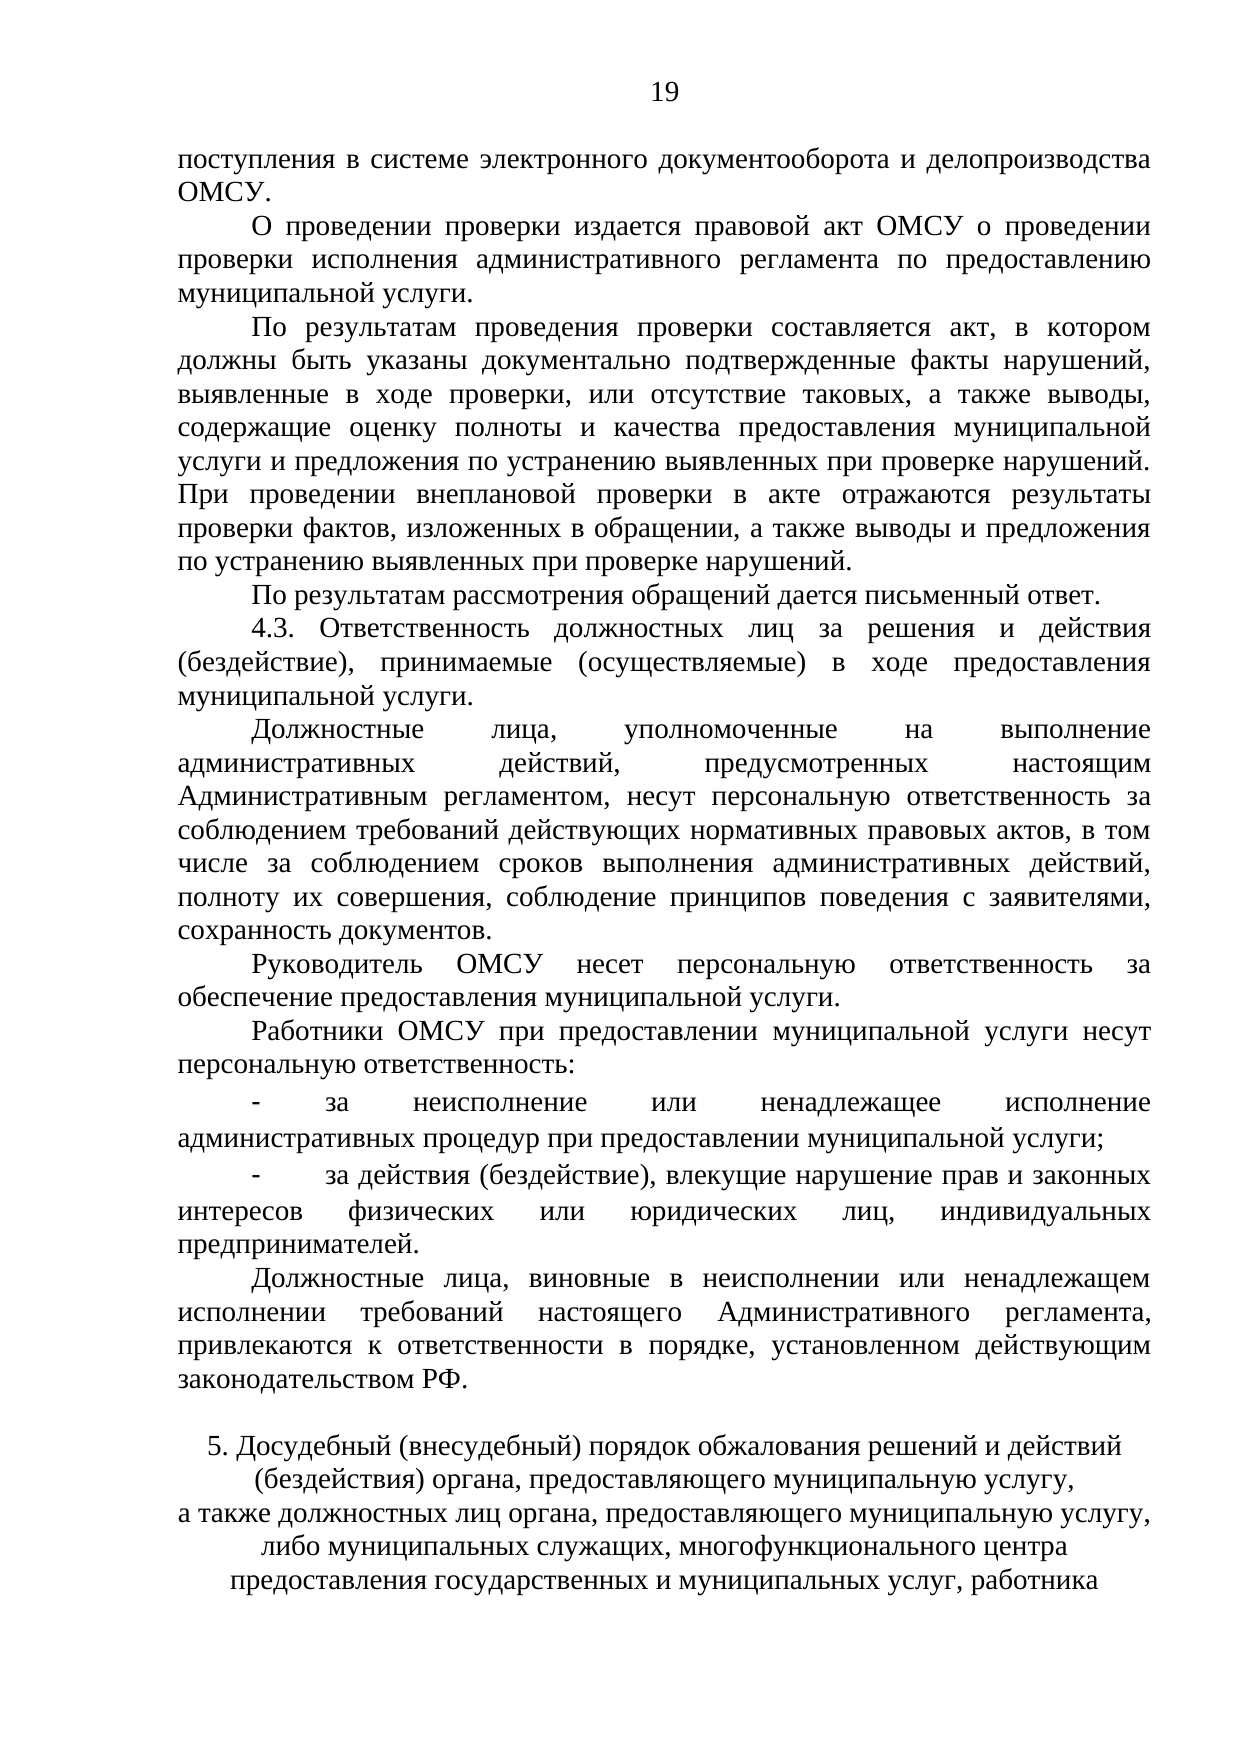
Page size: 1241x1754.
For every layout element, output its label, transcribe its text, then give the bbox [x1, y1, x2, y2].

text По результатам рассмотрения обращений дается письменный ответ. [177, 577, 1152, 611]
text Работники ОМСУ при предоставлении муниципальной услуги несут персональную ответственность: [177, 1013, 1152, 1080]
text 4.3. Ответственность должностных лиц за решения и действия (бездействие), принимаемые (осуществляемые) в ходе предоставления муниципальной услуги. [177, 611, 1152, 711]
list за неисполнение или ненадлежащее исполнение административных процедур при предоставлении муниципальной услуги; [177, 1080, 1152, 1153]
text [177, 1495, 1152, 1596]
text Руководитель ОМСУ несет персональную ответственность за обеспечение предоставления муниципальной услуги. [177, 946, 1152, 1013]
text По результатам проведения проверки составляется акт, в котором должны быть указаны документально подтвержденные факты нарушений, выявленные в ходе проверки, или отсутствие таковых, а также выводы, содержащие оценку полноты и качества предоставления муниципальной услуги и предложения по устранению выявленных при проверке нарушений. При проведении внеплановой проверки в акте отражаются результаты проверки фактов, изложенных в обращении, а также выводы и предложения по устранению выявленных при проверке нарушений. [177, 309, 1152, 577]
text О проведении проверки издается правовой акт ОМСУ о проведении проверки исполнения административного регламента по предоставлению муниципальной услуги. [177, 208, 1152, 309]
text 5. Досудебный (внесудебный) порядок обжалования решений и действий (бездействия) органа, предоставляющего муниципальную услугу, [177, 1428, 1152, 1495]
list за действия (бездействие), влекущие нарушение прав и законных интересов физических или юридических лиц, индивидуальных предпринимателей. [177, 1153, 1152, 1260]
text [177, 141, 1152, 208]
text Должностные лица, виновные в неисполнении или ненадлежащем исполнении требований настоящего Административного регламента, привлекаются к ответственности в порядке, установленном действующим законодательством РФ. [177, 1260, 1152, 1394]
text Должностные лица, уполномоченные на выполнение административных действий, предусмотренных настоящим Административным регламентом, несут персональную ответственность за соблюдением требований действующих нормативных правовых актов, в том числе за соблюдением сроков выполнения административных действий, полноту их совершения, соблюдение принципов поведения с заявителями, сохранность документов. [177, 711, 1152, 946]
